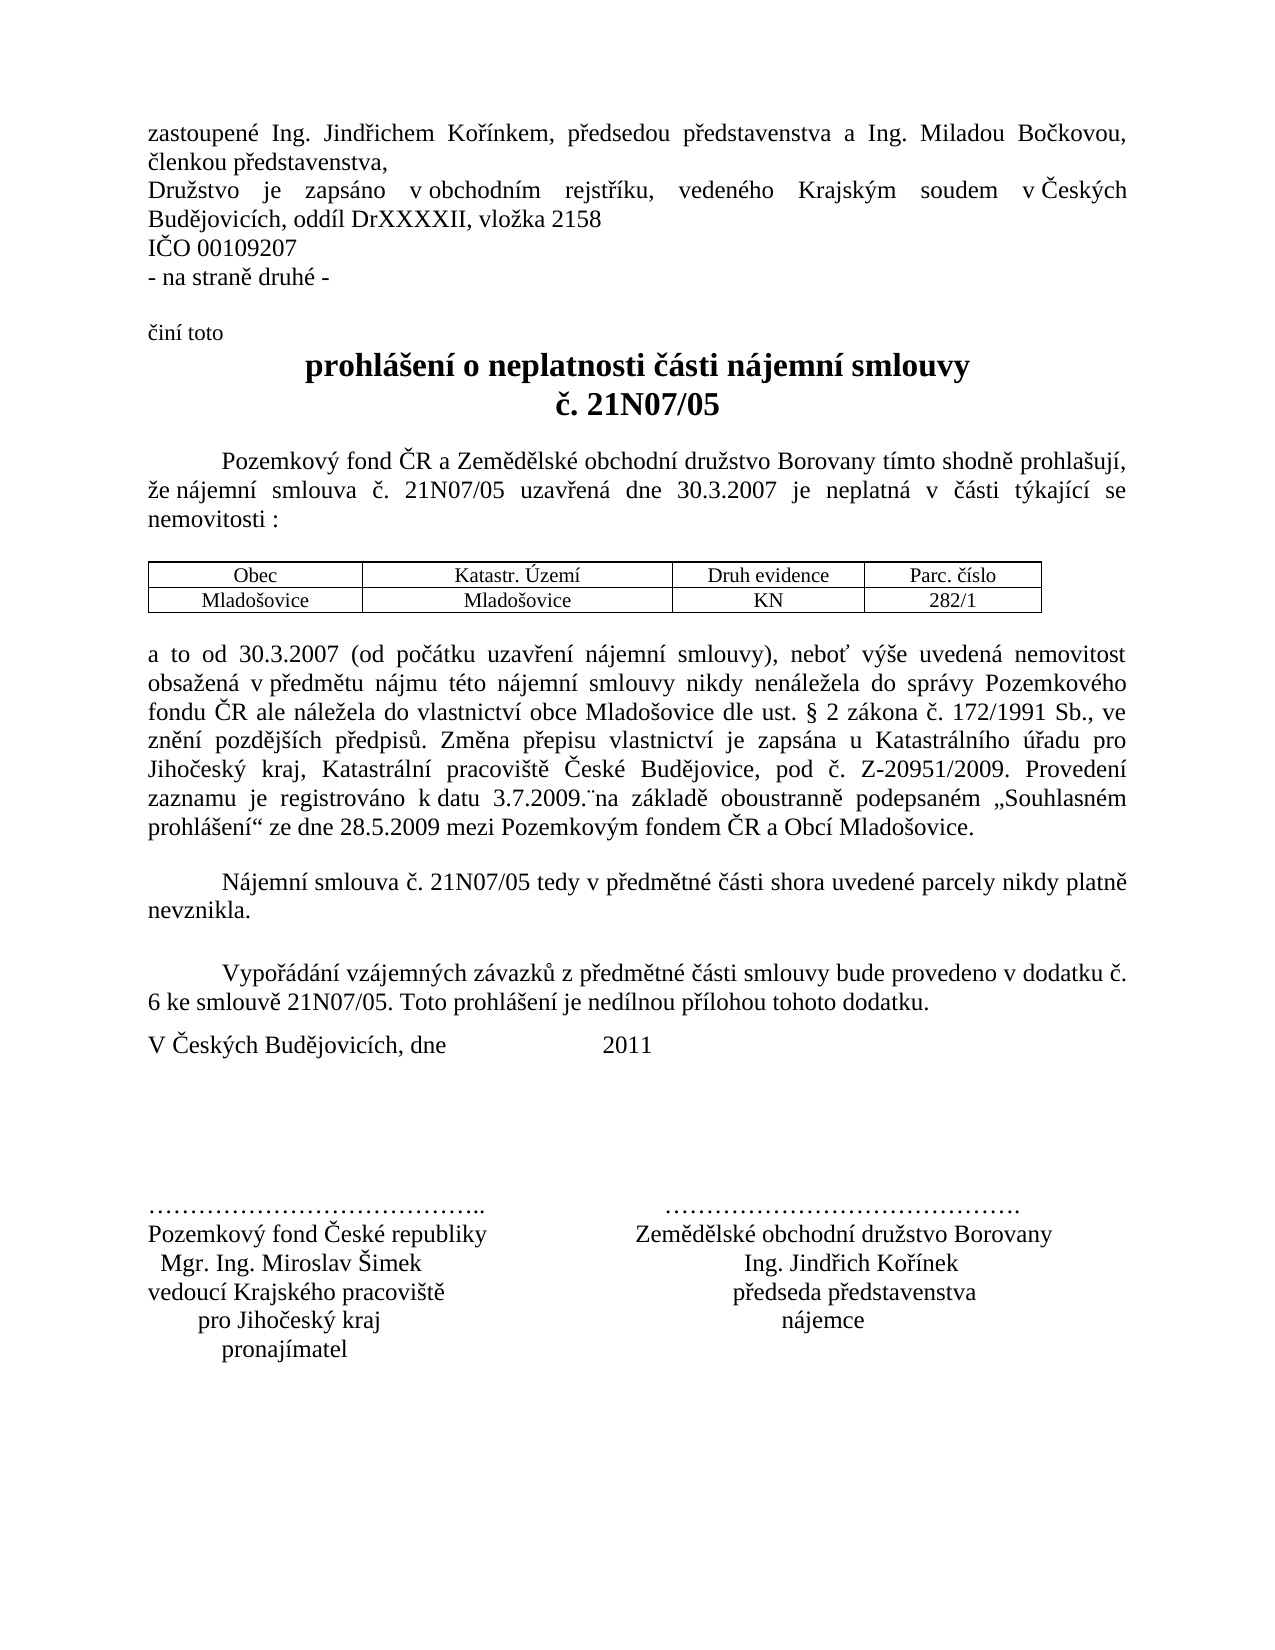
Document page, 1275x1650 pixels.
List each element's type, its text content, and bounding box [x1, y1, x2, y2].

text V Českých Budějovicích, dne 2011 [148, 1030, 1127, 1059]
text Mgr. Ing. Miroslav Šimek Ing. Jindřich Kořínek [148, 1248, 1127, 1277]
table_cell Mladošovice [149, 588, 362, 612]
table_cell 282/1 [865, 588, 1041, 612]
text a to od 30.3.2007 (od počátku uzavření nájemní smlouvy), neboť výše uvedená nemovitost obsažená v předmětu nájmu této nájemní smlouvy nikdy nenáležela do správy Pozemkového fondu ČR ale náležela do vlastnictví obce Mladošovice dle ust. § 2 zákona č. 172/1991 Sb., ve znění pozdějších předpisů. Změna přepisu vlastnictví je zapsána u Katastrálního úřadu pro Jihočeský kraj, Katastrální pracoviště České Budějovice, pod č. Z-20951/2009. Provedení zaznamu je registrováno k datu 3.7.2009.¨na základě oboustranně podepsaném „Souhlasném prohlášení“ ze dne 28.5.2009 mezi Pozemkovým fondem ČR a Obcí Mladošovice. [148, 639, 1127, 840]
table_header Katastr. Území [363, 563, 672, 587]
text zastoupené Ing. Jindřichem Kořínkem, předsedou představenstva a Ing. Miladou Bočkovou, členkou představenstva, [148, 118, 1127, 176]
table_cell Mladošovice [363, 588, 672, 612]
text činí toto [148, 319, 1127, 346]
text Družstvo je zapsáno v obchodním rejstříku, vedeného Krajským soudem v Českých Budějovicích, oddíl DrXXXXII, vložka 2158 [148, 176, 1127, 233]
table_cell KN [673, 588, 864, 612]
text pro Jihočeský kraj nájemce [148, 1305, 1127, 1334]
text Nájemní smlouva č. 21N07/05 tedy v předmětné části shora uvedené parcely nikdy platně nevznikla. [148, 867, 1127, 924]
text ………………………………….. ……………………………………. [148, 1190, 1127, 1219]
text prohlášení o neplatnosti části nájemní smlouvy [148, 346, 1127, 384]
text č. 21N07/05 [148, 384, 1127, 422]
table_header Obec [149, 563, 362, 587]
text Vypořádání vzájemných závazků z předmětné části smlouvy bude provedeno v dodatku č. 6 ke smlouvě 21N07/05. Toto prohlášení je nedílnou přílohou tohoto dodatku. [148, 958, 1127, 1016]
table_header Parc. číslo [865, 563, 1041, 587]
text pronajímatel [148, 1334, 1127, 1363]
text vedoucí Krajského pracoviště předseda představenstva [148, 1277, 1127, 1305]
text IČO 00109207 [148, 233, 1127, 262]
table_header Druh evidence [673, 563, 864, 587]
text - na straně druhé - [148, 262, 1127, 291]
text Pozemkový fond České republiky Zemědělské obchodní družstvo Borovany [148, 1219, 1127, 1248]
text Pozemkový fond ČR a Zemědělské obchodní družstvo Borovany tímto shodně prohlašují, že nájemní smlouva č. 21N07/05 uzavřená dne 30.3.2007 je neplatná v části týkající se nemovitosti : [148, 446, 1127, 533]
